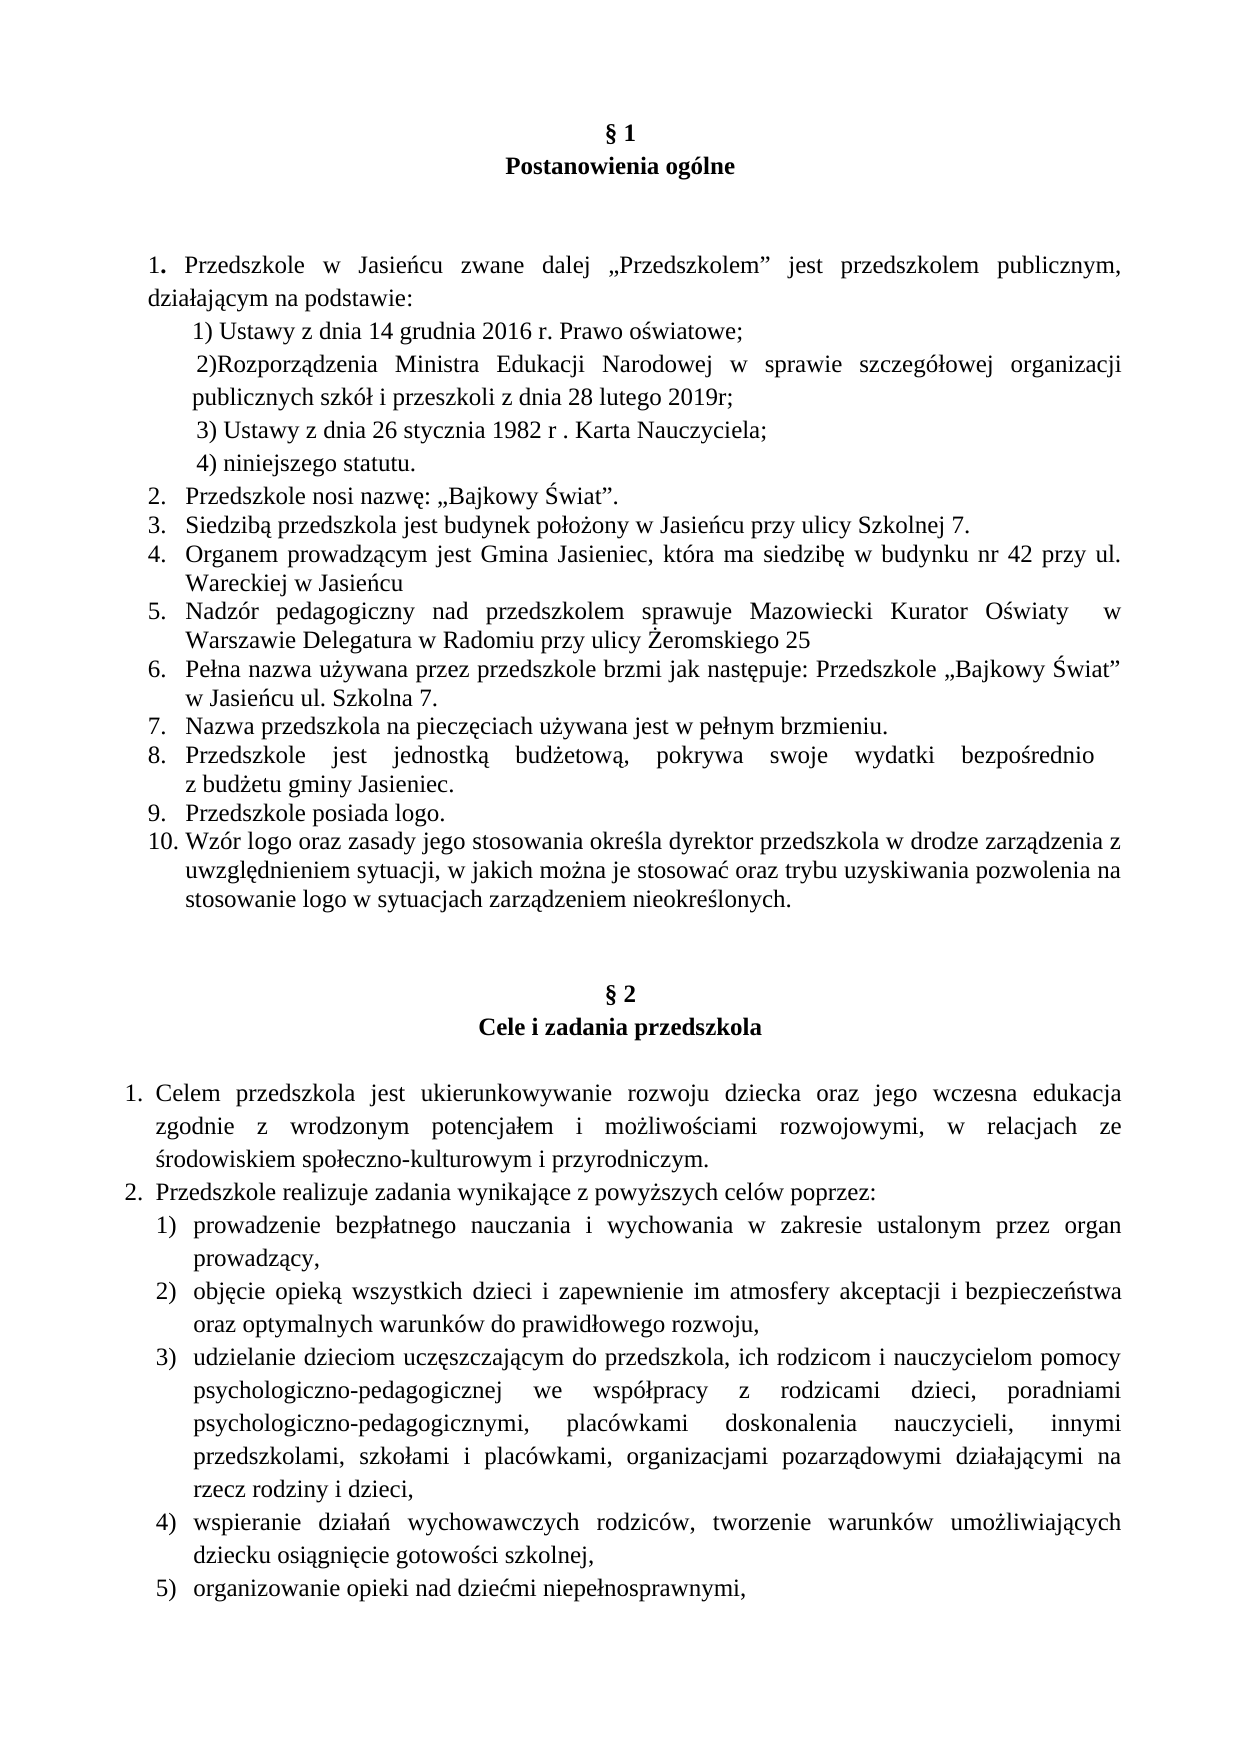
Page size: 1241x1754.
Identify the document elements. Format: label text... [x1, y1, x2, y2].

text § 1 [118, 118, 1122, 147]
text § 2 [118, 979, 1122, 1007]
list organizowanie opieki nad dziećmi niepełnosprawnymi, [156, 1573, 1122, 1602]
list objęcie opieką wszystkich dzieci i zapewnienie im atmosfery akceptacji i bezpieczeństwa oraz optymalnych warunków do prawidłowego rozwoju, [156, 1276, 1122, 1338]
text Postanowienia ogólne [118, 151, 1122, 180]
list Nazwa przedszkola na pieczęciach używana jest w pełnym brzmieniu. [148, 711, 1122, 740]
list Nadzór pedagogiczny nad przedszkolem sprawuje Mazowiecki Kurator Oświaty w Warszawie Delegatura w Radomiu przy ulicy Żeromskiego 25 [148, 596, 1122, 654]
text Cele i zadania przedszkola [118, 1012, 1122, 1040]
list Organem prowadzącym jest Gmina Jasieniec, która ma siedzibę w budynku nr 42 przy ul. Wareckiej w Jasieńcu [148, 539, 1122, 596]
list prowadzenie bezpłatnego nauczania i wychowania w zakresie ustalonym przez organ prowadzący, [156, 1210, 1122, 1272]
list Celem przedszkola jest ukierunkowywanie rozwoju dziecka oraz jego wczesna edukacja zgodnie z wrodzonym potencjałem i możliwościami rozwojowymi, w relacjach ze środowiskiem społeczno-kulturowym i przyrodniczym. [118, 1078, 1122, 1172]
text 1) Ustawy z dnia 14 grudnia 2016 r. Prawo oświatowe; [118, 316, 1122, 345]
list Przedszkole nosi nazwę: „Bajkowy Świat”. [148, 481, 1122, 510]
text 4) niniejszego statutu. [177, 448, 1122, 477]
text 1. Przedszkole w Jasieńcu zwane dalej „Przedszkolem” jest przedszkolem publicznym, działającym na podstawie: [148, 250, 1122, 312]
list Pełna nazwa używana przez przedszkole brzmi jak następuje: Przedszkole „Bajkowy Świat” w Jasieńcu ul. Szkolna 7. [148, 654, 1122, 711]
list udzielanie dzieciom uczęszczającym do przedszkola, ich rodzicom i nauczycielom pomocy psychologiczno-pedagogicznej we współpracy z rodzicami dzieci, poradniami psychologiczno-pedagogicznymi, placówkami doskonalenia nauczycieli, innymi przedszkolami, szkołami i placówkami, organizacjami pozarządowymi działającymi na rzecz rodziny i dzieci, [156, 1342, 1122, 1503]
list Przedszkole posiada logo. [148, 798, 1122, 826]
text 2)Rozporządzenia Ministra Edukacji Narodowej w sprawie szczegółowej organizacji publicznych szkół i przeszkoli z dnia 28 lutego 2019r; [192, 349, 1122, 411]
text 3) Ustawy z dnia 26 stycznia 1982 r . Karta Nauczyciela; [177, 415, 1122, 444]
list Wzór logo oraz zasady jego stosowania określa dyrektor przedszkola w drodze zarządzenia z uwzględnieniem sytuacji, w jakich można je stosować oraz trybu uzyskiwania pozwolenia na stosowanie logo w sytuacjach zarządzeniem nieokreślonych. [148, 826, 1122, 913]
list Siedzibą przedszkola jest budynek położony w Jasieńcu przy ulicy Szkolnej 7. [148, 510, 1122, 539]
list Przedszkole jest jednostką budżetową, pokrywa swoje wydatki bezpośrednio z budżetu gminy Jasieniec. [148, 740, 1122, 798]
list Przedszkole realizuje zadania wynikające z powyższych celów poprzez: [118, 1177, 1122, 1206]
list wspieranie działań wychowawczych rodziców, tworzenie warunków umożliwiających dziecku osiągnięcie gotowości szkolnej, [156, 1507, 1122, 1569]
